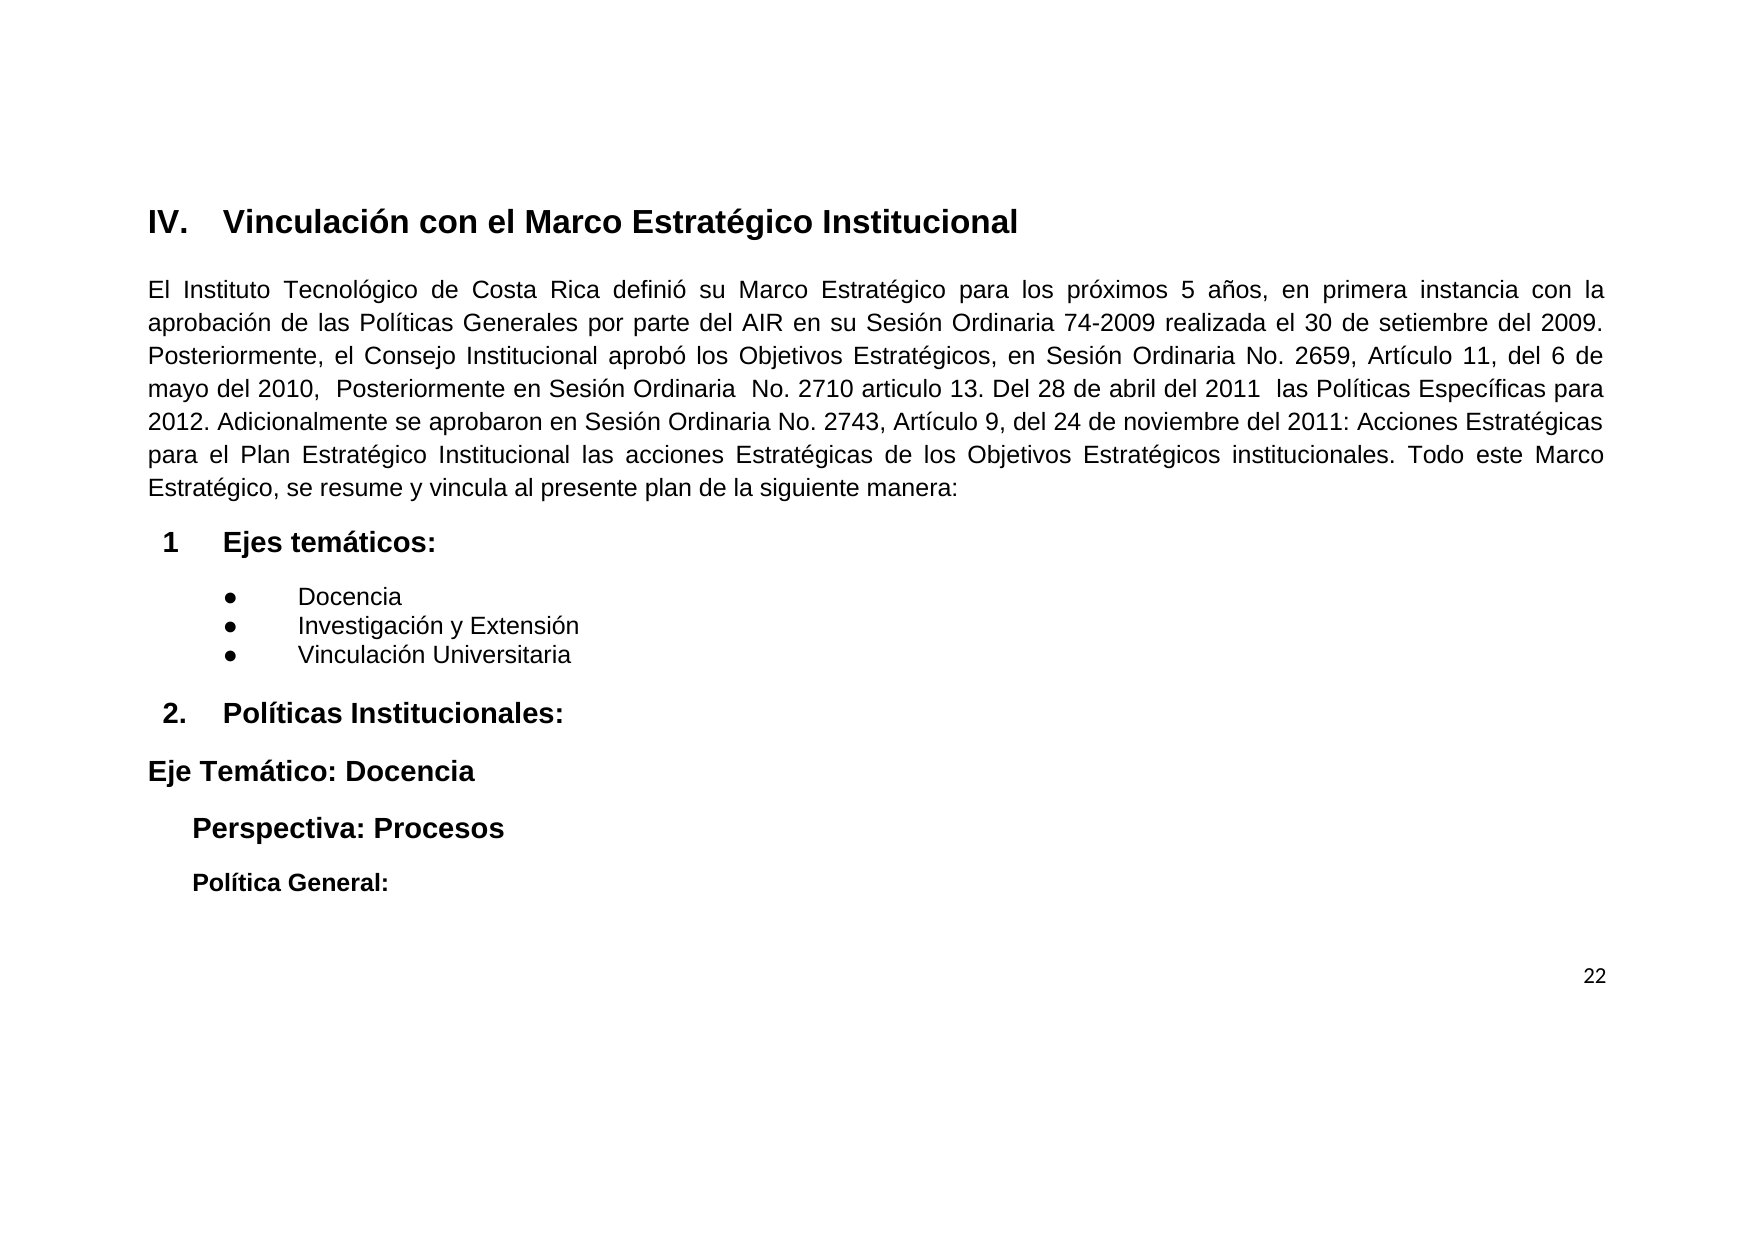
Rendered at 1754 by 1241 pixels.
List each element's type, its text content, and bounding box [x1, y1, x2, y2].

list Políticas Institucionales: [162, 696, 1606, 730]
subtitle Vinculación con el Marco Estratégico Institucional [148, 202, 1606, 241]
list Investigación y Extensión [223, 611, 1606, 639]
text Perspectiva: Procesos [148, 811, 1606, 844]
text Eje Temático: Docencia [148, 754, 1606, 787]
list Vinculación Universitaria [223, 639, 1606, 668]
list Docencia [223, 582, 1606, 611]
text Política General: [148, 868, 1606, 897]
list Ejes temáticos: [162, 525, 1606, 558]
text El Instituto Tecnológico de Costa Rica definió su Marco Estratégico para los próximos 5 años, en primera instancia con la aprobación de las Políticas Generales por parte del AIR en su Sesión Ordinaria 74-2009 realizada el 30 de setiembre del 2009. Posteriormente, el Consejo Institucional aprobó los Objetivos Estratégicos, en Sesión Ordinaria No. 2659, Artículo 11, del 6 de mayo del 2010, Posteriormente en Sesión Ordinaria No. 2710 articulo 13. Del 28 de abril del 2011 las Políticas Específicas para 2012. Adicionalmente se aprobaron en Sesión Ordinaria No. 2743, Artículo 9, del 24 de noviembre del 2011: Acciones Estratégicas para el Plan Estratégico Institucional las acciones Estratégicas de los Objetivos Estratégicos institucionales. Todo este Marco Estratégico, se resume y vincula al presente plan de la siguiente manera: [148, 275, 1606, 502]
